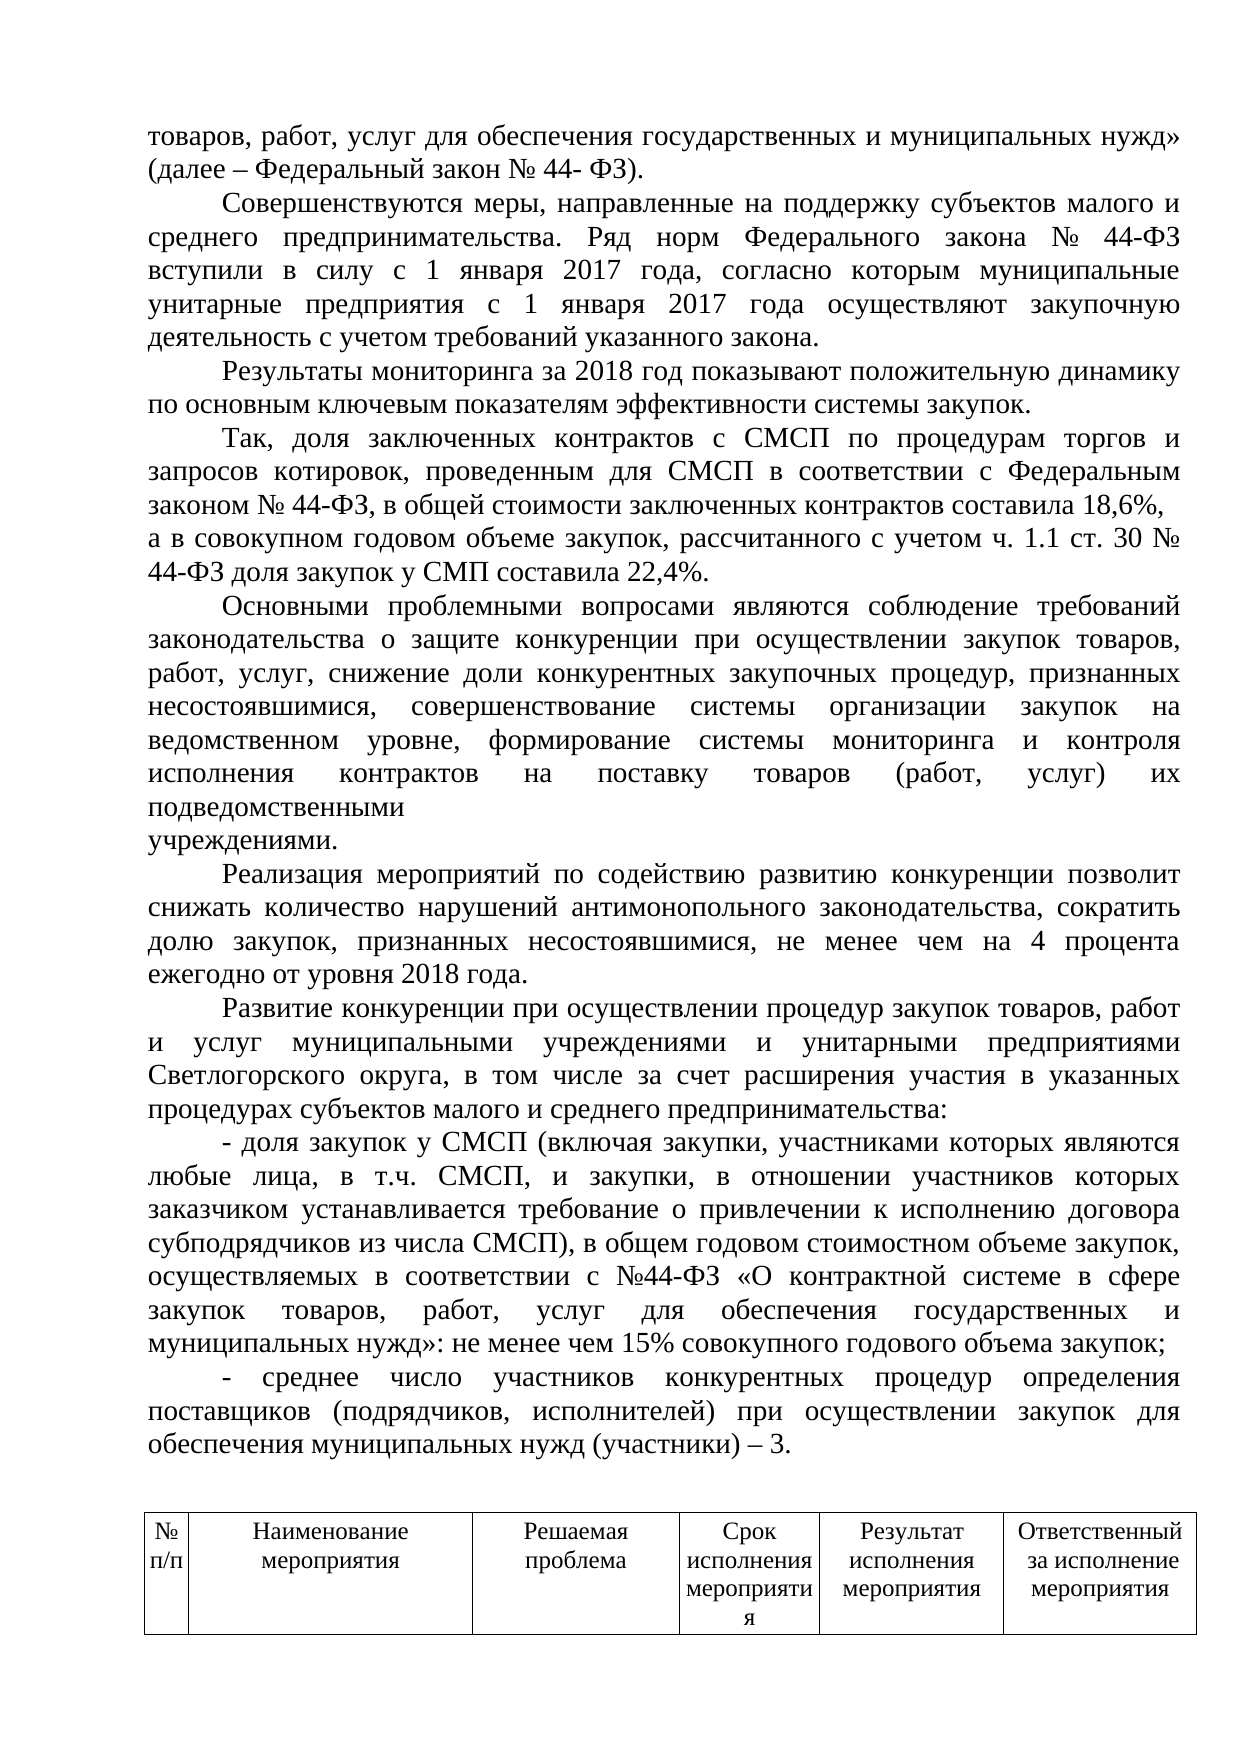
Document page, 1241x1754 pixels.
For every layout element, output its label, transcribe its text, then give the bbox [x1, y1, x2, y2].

text Реализация мероприятий по содействию развитию конкуренции позволит снижать количество нарушений антимонопольного законодательства, сократить долю закупок, признанных несостоявшимися, не менее чем на 4 процента ежегодно от уровня 2018 года. [148, 856, 1181, 990]
table_header Наименование мероприятия [189, 1513, 472, 1634]
text Результаты мониторинга за 2018 год показывают положительную динамику по основным ключевым показателям эффективности системы закупок. [148, 353, 1181, 420]
table_header Результат исполнения мероприятия [820, 1513, 1003, 1634]
text а в совокупном годовом объеме закупок, рассчитанного с учетом ч. 1.1 ст. 30 № 44-ФЗ доля закупок у СМП составила 22,4%. [148, 521, 1181, 588]
text Совершенствуются меры, направленные на поддержку субъектов малого и среднего предпринимательства. Ряд норм Федерального закона № 44-ФЗ вступили в силу с 1 января 2017 года, согласно которым муниципальные унитарные предприятия с 1 января 2017 года осуществляют закупочную деятельность с учетом требований указанного закона. [148, 185, 1181, 353]
table_header № п/п [145, 1513, 188, 1634]
table_header Решаемая проблема [473, 1513, 679, 1634]
text - среднее число участников конкурентных процедур определения поставщиков (подрядчиков, исполнителей) при осуществлении закупок для обеспечения муниципальных нужд (участники) – 3. [148, 1359, 1181, 1460]
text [148, 118, 1181, 185]
table_header Срок исполнения мероприятия [680, 1513, 819, 1634]
text - доля закупок у СМСП (включая закупки, участниками которых являются любые лица, в т.ч. СМСП, и закупки, в отношении участников которых заказчиком устанавливается требование о привлечении к исполнению договора субподрядчиков из числа СМСП), в общем годовом стоимостном объеме закупок, осуществляемых в соответствии с №44-ФЗ «О контрактной системе в сфере закупок товаров, работ, услуг для обеспечения государственных и муниципальных нужд»: не менее чем 15% совокупного годового объема закупок; [148, 1124, 1181, 1359]
text Основными проблемными вопросами являются соблюдение требований законодательства о защите конкуренции при осуществлении закупок товаров, работ, услуг, снижение доли конкурентных закупочных процедур, признанных несостоявшимися, совершенствование системы организации закупок на ведомственном уровне, формирование системы мониторинга и контроля исполнения контрактов на поставку товаров (работ, услуг) их подведомственными [148, 588, 1181, 822]
text Развитие конкуренции при осуществлении процедур закупок товаров, работ и услуг муниципальными учреждениями и унитарными предприятиями Светлогорского округа, в том числе за счет расширения участия в указанных процедурах субъектов малого и среднего предпринимательства: [148, 990, 1181, 1124]
table_header Ответственный за исполнение мероприятия [1004, 1513, 1196, 1634]
text Так, доля заключенных контрактов с СМСП по процедурам торгов и запросов котировок, проведенным для СМСП в соответствии с Федеральным законом № 44-ФЗ, в общей стоимости заключенных контрактов составила 18,6%, [148, 420, 1181, 521]
text учреждениями. [148, 822, 1181, 856]
